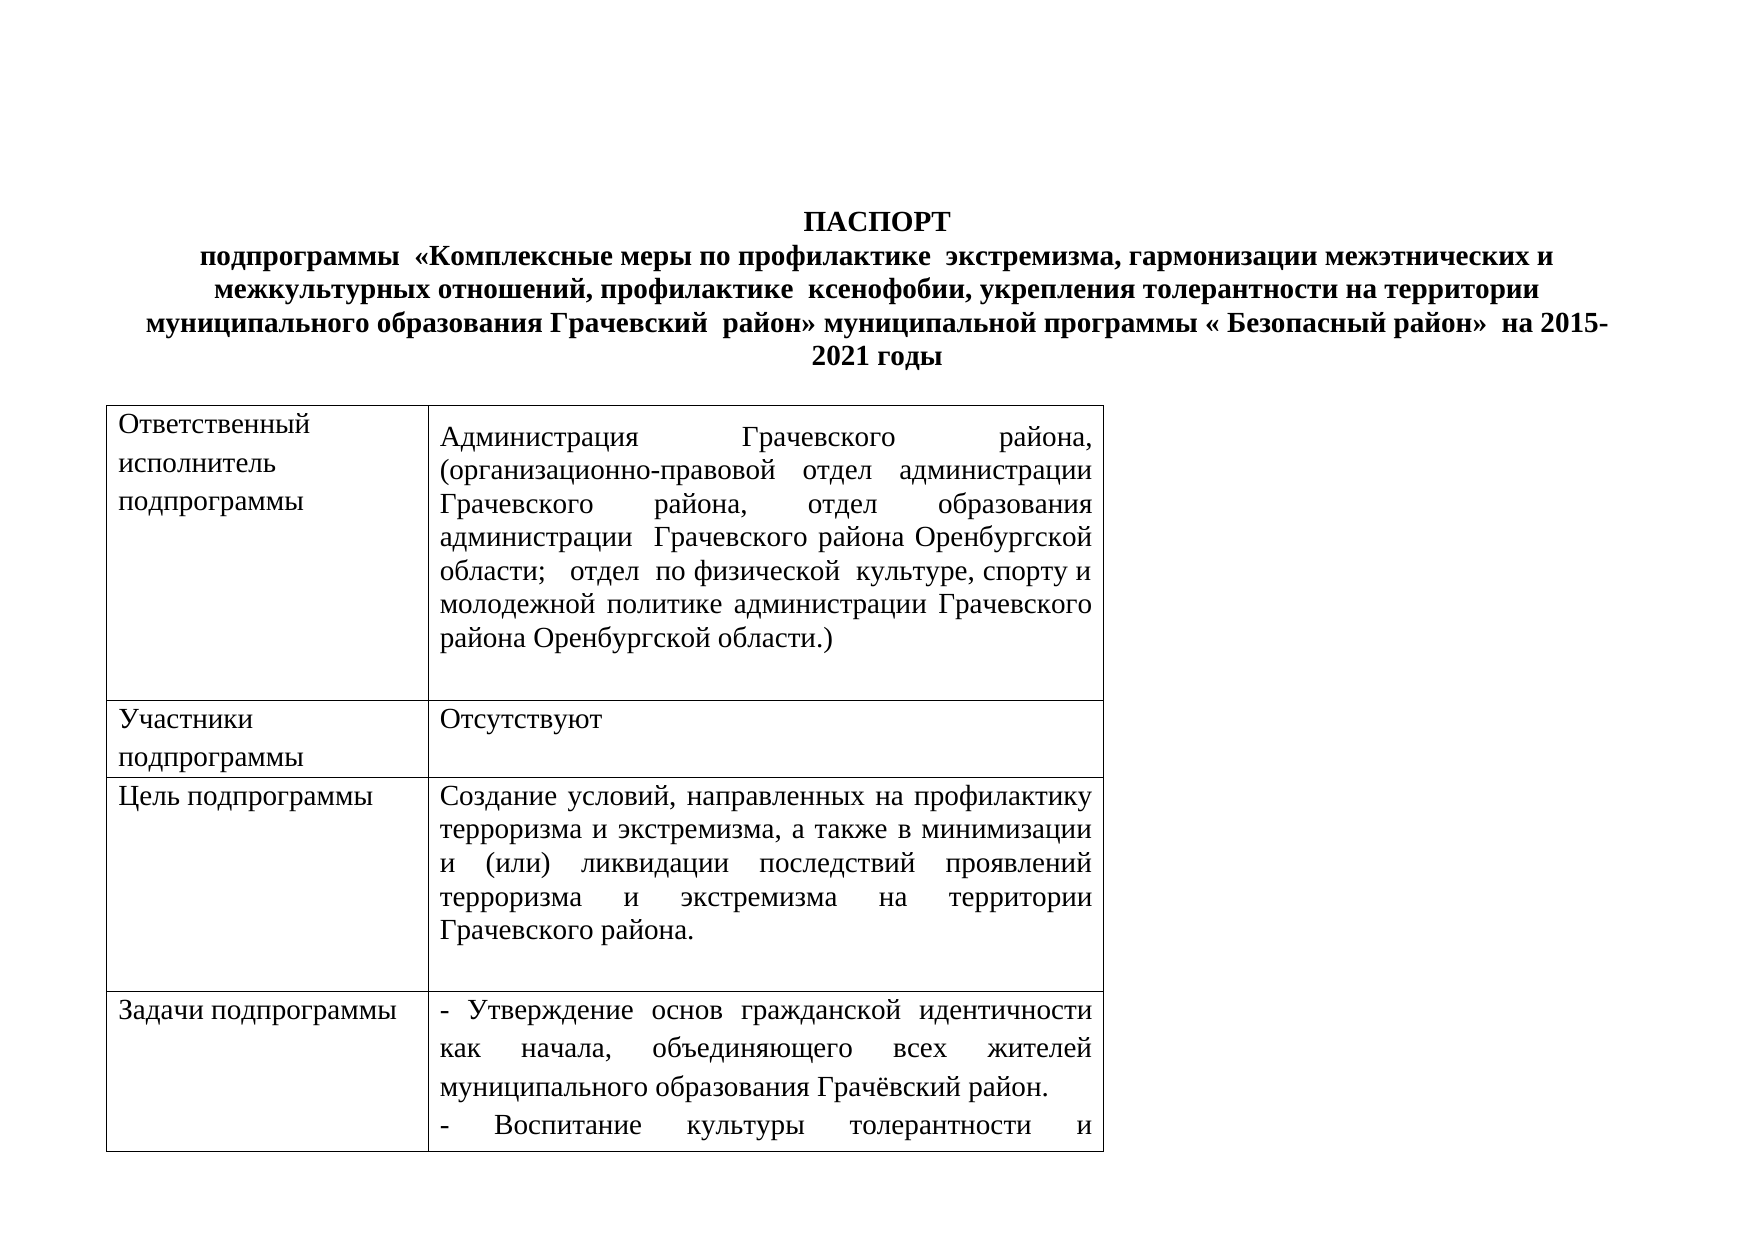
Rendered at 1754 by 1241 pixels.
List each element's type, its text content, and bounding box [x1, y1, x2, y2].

text подпрограммы «Комплексные меры по профилактике экстремизма, гармонизации межэтнических и межкультурных отношений, профилактике ксенофобии, укрепления толерантности на территории муниципального образования Грачевский район» муниципальной программы « Безопасный район» на 2015-2021 годы [118, 238, 1636, 372]
table_cell Отсутствуют [429, 701, 1103, 777]
table_cell Задачи подпрограммы [107, 992, 428, 1151]
table_cell Создание условий, направленных на профилактику терроризма и экстремизма, а также в минимизации и (или) ликвидации последствий проявлений терроризма и экстремизма на территории Грачевского района. [429, 778, 1103, 991]
text ПАСПОРТ [118, 204, 1636, 238]
table_cell Участники подпрограммы [107, 701, 428, 777]
table_cell Цель подпрограммы [107, 778, 428, 991]
table_header Администрация Грачевского района, (организационно-правовой отдел администрации Грачевского района, отдел образования администрации Грачевского района Оренбургской области; отдел по физической культуре, спорту и молодежной политике администрации Грачевского района Оренбургской области.) [429, 406, 1103, 700]
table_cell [429, 992, 1103, 1151]
table_header Ответственный исполнитель подпрограммы [107, 406, 428, 700]
